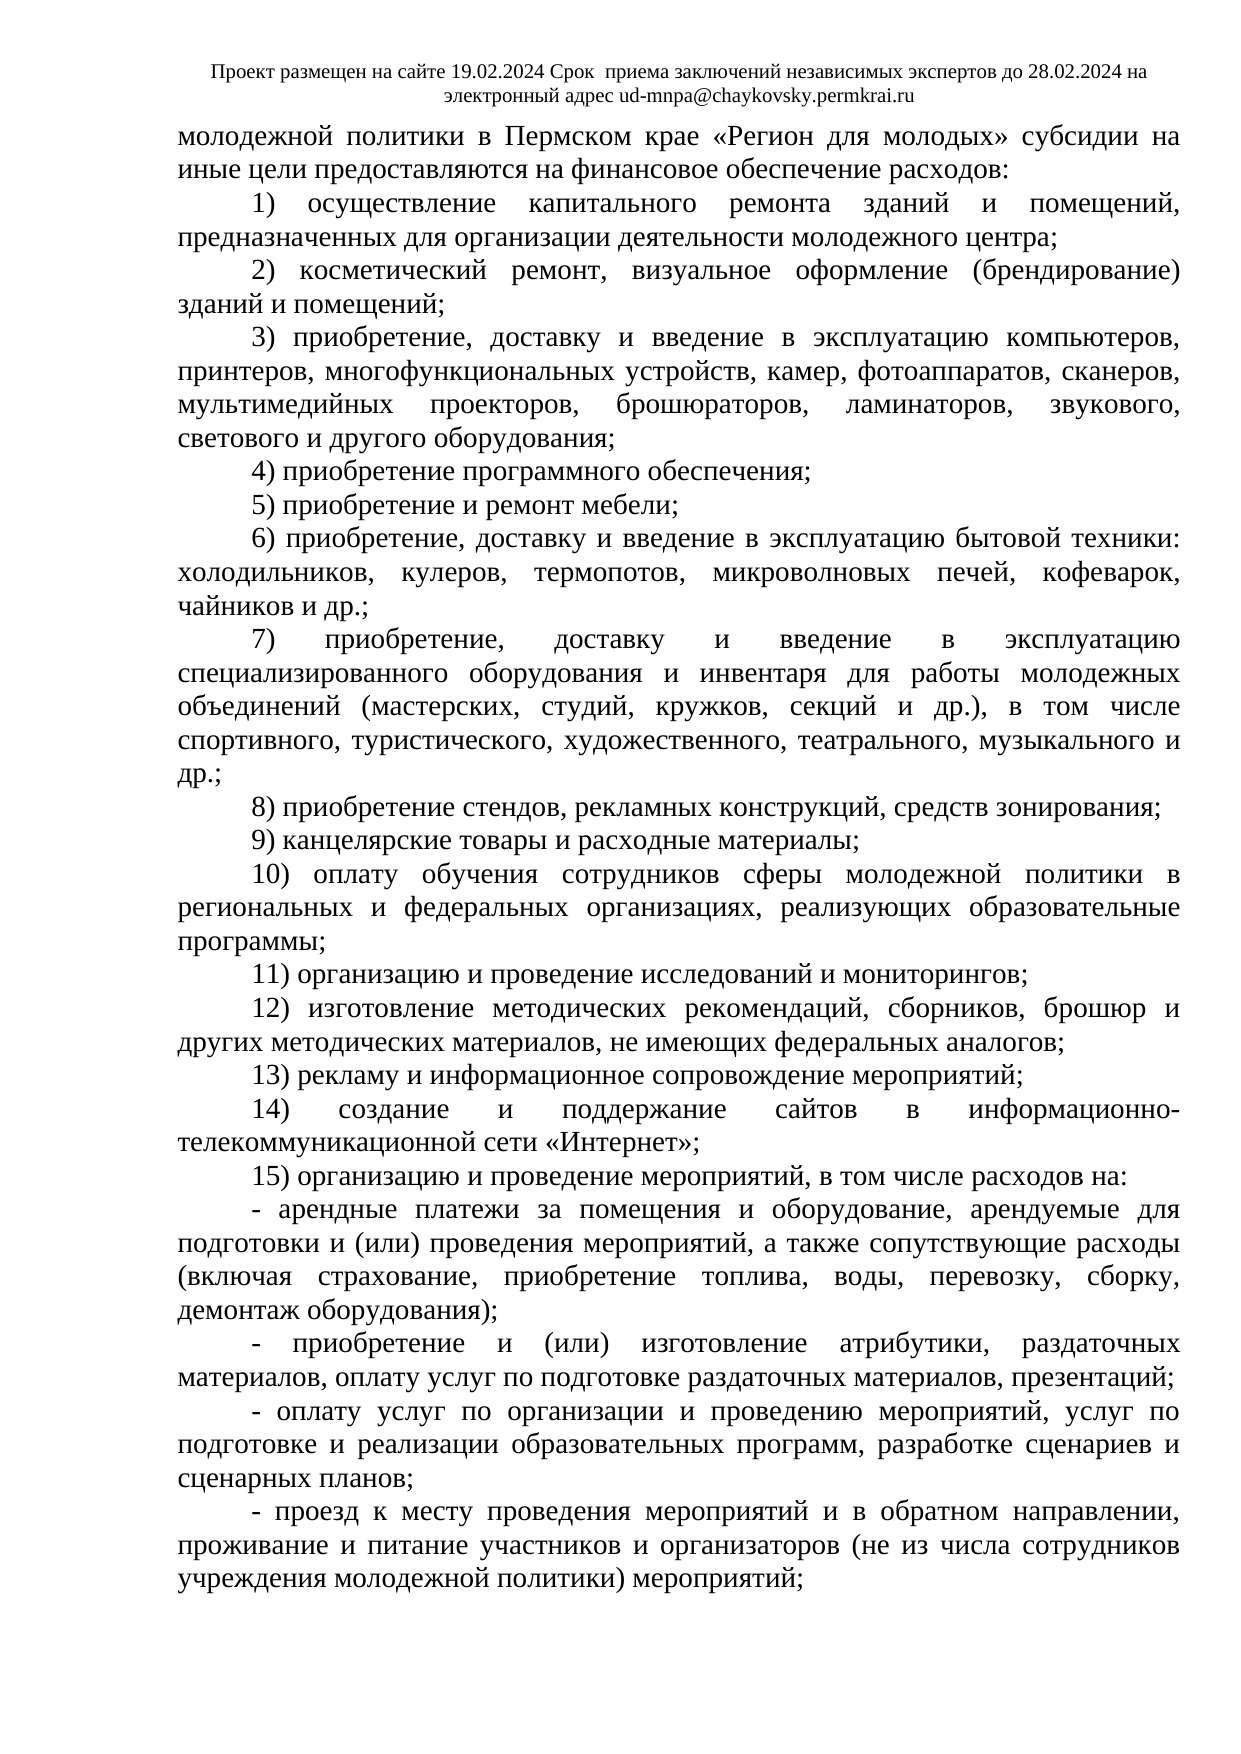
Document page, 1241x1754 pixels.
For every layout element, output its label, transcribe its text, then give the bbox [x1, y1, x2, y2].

text 7) приобретение, доставку и введение в эксплуатацию специализированного оборудования и инвентаря для работы молодежных объединений (мастерских, студий, кружков, секций и др.), в том числе спортивного, туристического, художественного, театрального, музыкального и др.; [177, 621, 1181, 789]
text 8) приобретение стендов, рекламных конструкций, средств зонирования; [177, 789, 1181, 822]
text 15) организацию и проведение мероприятий, в том числе расходов на: [177, 1158, 1181, 1191]
text 9) канцелярские товары и расходные материалы; [177, 822, 1181, 856]
text 11) организацию и проведение исследований и мониторингов; [177, 957, 1181, 990]
text 1) осуществление капитального ремонта зданий и помещений, предназначенных для организации деятельности молодежного центра; [177, 185, 1181, 252]
text - арендные платежи за помещения и оборудование, арендуемые для подготовки и (или) проведения мероприятий, а также сопутствующие расходы (включая страхование, приобретение топлива, воды, перевозку, сборку, демонтаж оборудования); [177, 1191, 1181, 1326]
text - приобретение и (или) изготовление атрибутики, раздаточных материалов, оплату услуг по подготовке раздаточных материалов, презентаций; [177, 1326, 1181, 1393]
text 6) приобретение, доставку и введение в эксплуатацию бытовой техники: холодильников, кулеров, термопотов, микроволновых печей, кофеварок, чайников и др.; [177, 521, 1181, 621]
text 2) косметический ремонт, визуальное оформление (брендирование) зданий и помещений; [177, 252, 1181, 319]
text 14) создание и поддержание сайтов в информационно-телекоммуникационной сети «Интернет»; [177, 1091, 1181, 1158]
text 10) оплату обучения сотрудников сферы молодежной политики в региональных и федеральных организациях, реализующих образовательные программы; [177, 856, 1181, 957]
text 3) приобретение, доставку и введение в эксплуатацию компьютеров, принтеров, многофункциональных устройств, камер, фотоаппаратов, сканеров, мультимедийных проекторов, брошюраторов, ламинаторов, звукового, светового и другого оборудования; [177, 319, 1181, 453]
text - оплату услуг по организации и проведению мероприятий, услуг по подготовке и реализации образовательных программ, разработке сценариев и сценарных планов; [177, 1393, 1181, 1493]
text - проезд к месту проведения мероприятий и в обратном направлении, проживание и питание участников и организаторов (не из числа сотрудников учреждения молодежной политики) мероприятий; [177, 1493, 1181, 1594]
text 13) рекламу и информационное сопровождение мероприятий; [177, 1057, 1181, 1091]
text 5) приобретение и ремонт мебели; [177, 487, 1181, 521]
text 12) изготовление методических рекомендаций, сборников, брошюр и других методических материалов, не имеющих федеральных аналогов; [177, 990, 1181, 1057]
text 4) приобретение программного обеспечения; [177, 453, 1181, 487]
